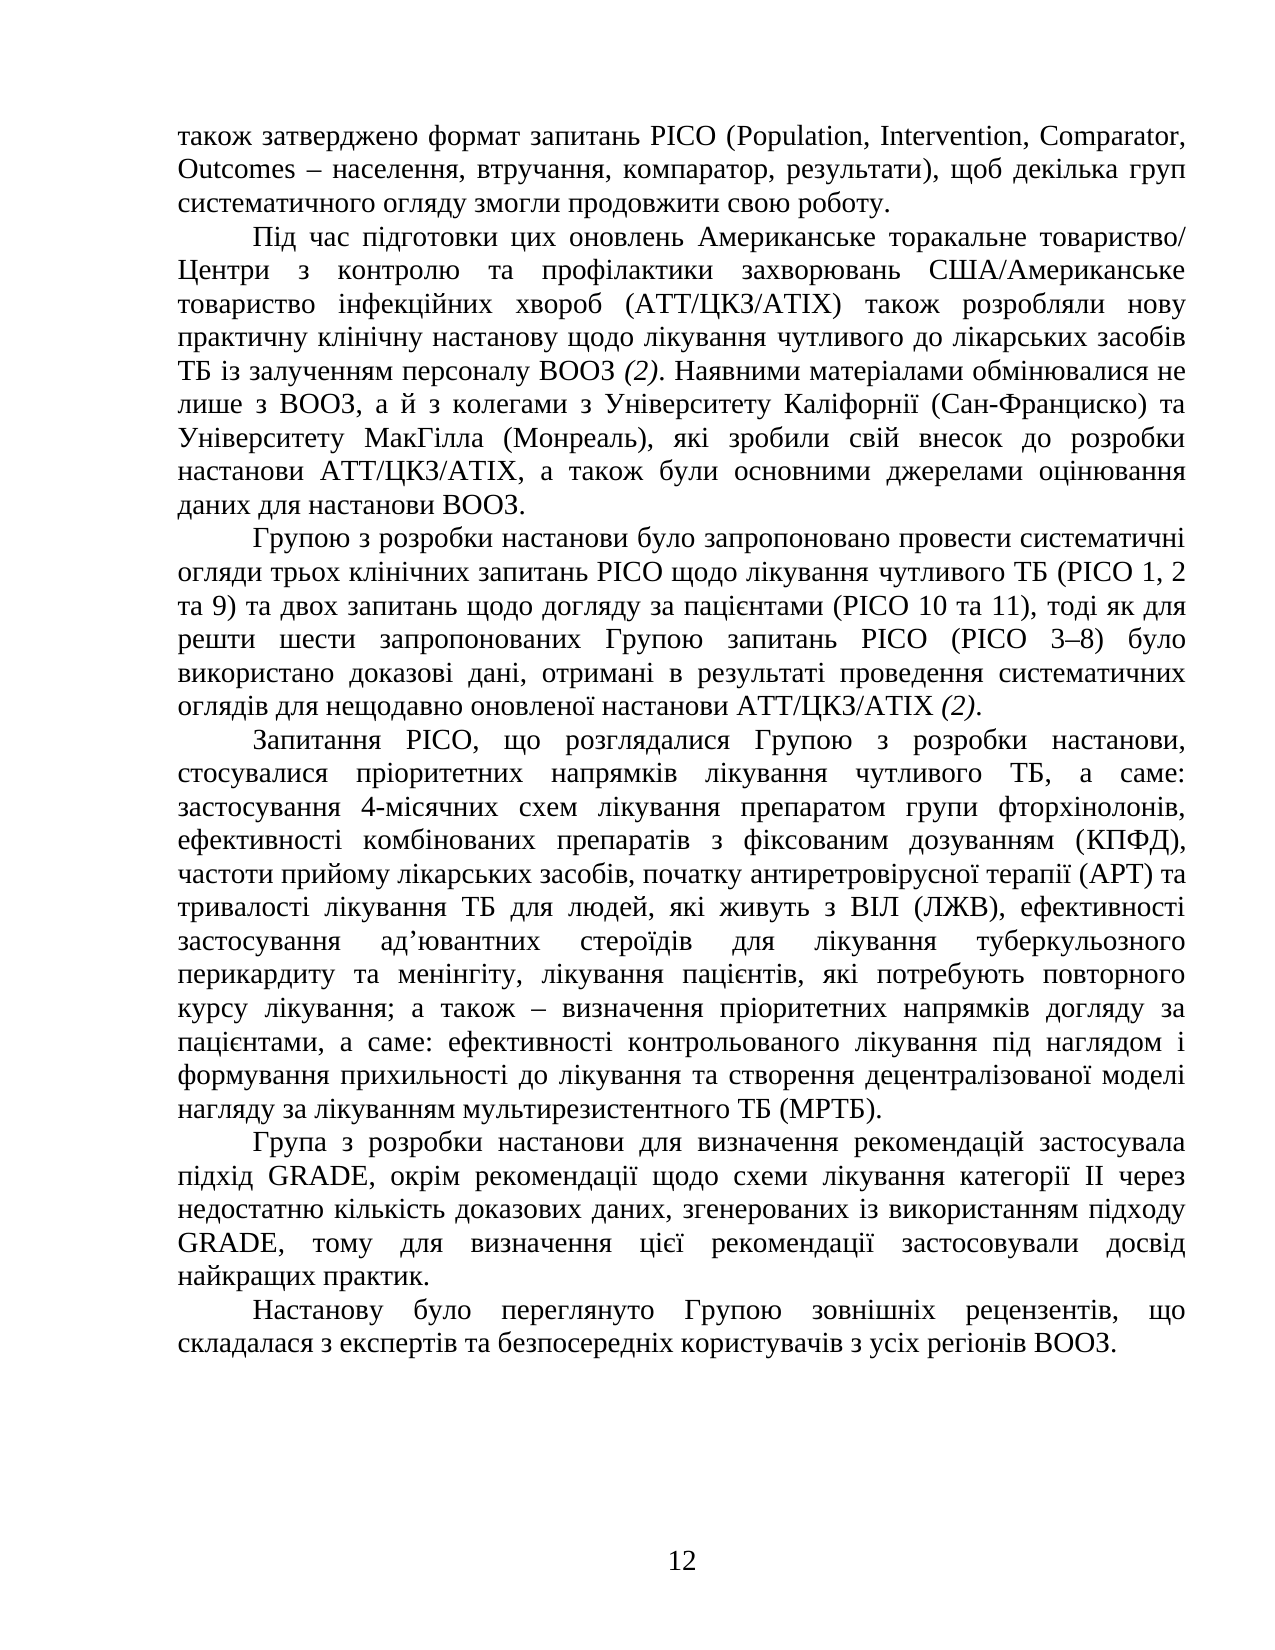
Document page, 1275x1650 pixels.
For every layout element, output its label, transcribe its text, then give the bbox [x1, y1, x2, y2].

text Група з розробки настанови для визначення рекомендацій застосувала підхід GRADE, окрім рекомендації щодо схеми лікування категорії ІІ через недостатню кількість доказових даних, згенерованих із використанням підходу GRADE, тому для визначення цієї рекомендації застосовували досвід найкращих практик. [177, 1124, 1186, 1292]
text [177, 118, 1186, 219]
text Настанову було переглянуто Групою зовнішніх рецензентів, що складалася з експертів та безпосередніх користувачів з усіх регіонів ВООЗ. [177, 1292, 1186, 1359]
text Під час підготовки цих оновлень Американське торакальне товариство/ Центри з контролю та профілактики захворювань США/Американське товариство інфекційних хвороб (АТТ/ЦКЗ/АТІХ) також розробляли нову практичну клінічну настанову щодо лікування чутливого до лікарських засобів ТБ із залученням персоналу ВООЗ (2). Наявними матеріалами обмінювалися не лише з ВООЗ, а й з колегами з Університету Каліфорнії (Сан-Франциско) та Університету МакГілла (Монреаль), які зробили свій внесок до розробки настанови АТТ/ЦКЗ/АТІХ, а також були основними джерелами оцінювання даних для настанови ВООЗ. [177, 219, 1186, 521]
text Запитання PICO, що розглядалися Групою з розробки настанови, стосувалися пріоритетних напрямків лікування чутливого ТБ, а саме: застосування 4-місячних схем лікування препаратом групи фторхінолонів, ефективності комбінованих препаратів з фіксованим дозуванням (КПФД), частоти прийому лікарських засобів, початку антиретровірусної терапії (АРТ) та тривалості лікування ТБ для людей, які живуть з ВІЛ (ЛЖВ), ефективності застосування ад’ювантних стероїдів для лікування туберкульозного перикардиту та менінгіту, лікування пацієнтів, які потребують повторного курсу лікування; а також – визначення пріоритетних напрямків догляду за пацієнтами, а саме: ефективності контрольованого лікування під наглядом і формування прихильності до лікування та створення децентралізованої моделі нагляду за лікуванням мультирезистентного ТБ (МРТБ). [177, 722, 1186, 1124]
text Групою з розробки настанови було запропоновано провести систематичні огляди трьох клінічних запитань PICO щодо лікування чутливого ТБ (PICO 1, 2 та 9) та двох запитань щодо догляду за пацієнтами (PICO 10 та 11), тоді як для решти шести запропонованих Групою запитань PICO (PICO 3–8) було використано доказові дані, отримані в результаті проведення систематичних оглядів для нещодавно оновленої настанови АТТ/ЦКЗ/АТІХ (2). [177, 521, 1186, 722]
